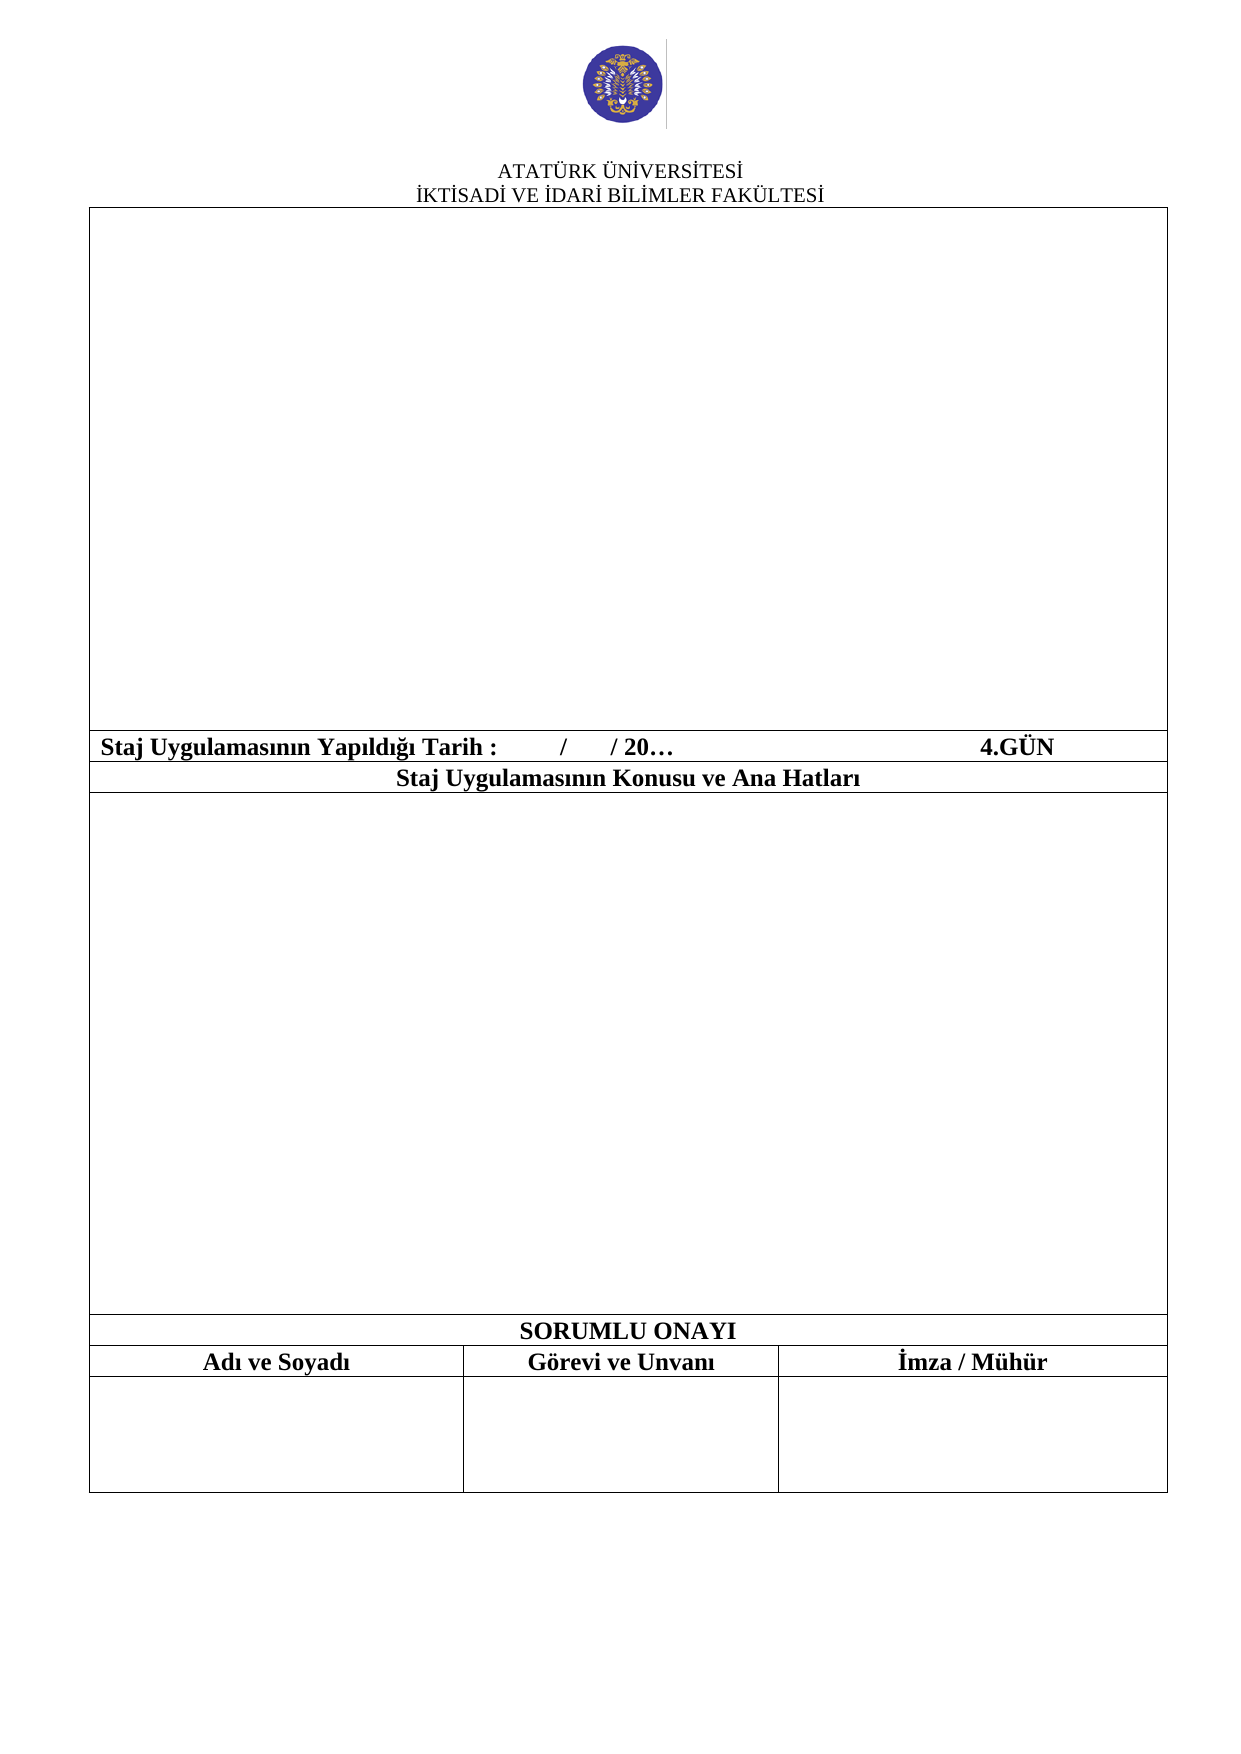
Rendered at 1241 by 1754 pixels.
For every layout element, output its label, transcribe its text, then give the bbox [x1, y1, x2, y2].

table_cell Staj Uygulamasının Konusu ve Ana Hatları [90, 762, 1167, 792]
table_cell İmza / Mühür [779, 1346, 1167, 1376]
table_cell [464, 1377, 778, 1492]
table_cell Adı ve Soyadı [90, 1346, 463, 1376]
table_cell SORUMLU ONAYI [90, 1315, 1167, 1345]
table_cell [90, 793, 1167, 1314]
table_cell [90, 208, 1167, 729]
table_cell Staj Uygulamasının Yapıldığı Tarih : / / 20… 4.GÜN [90, 731, 1167, 761]
table_cell [779, 1377, 1167, 1492]
table_cell [90, 1377, 463, 1492]
picture [573, 38, 667, 129]
table_cell Görevi ve Unvanı [464, 1346, 778, 1376]
